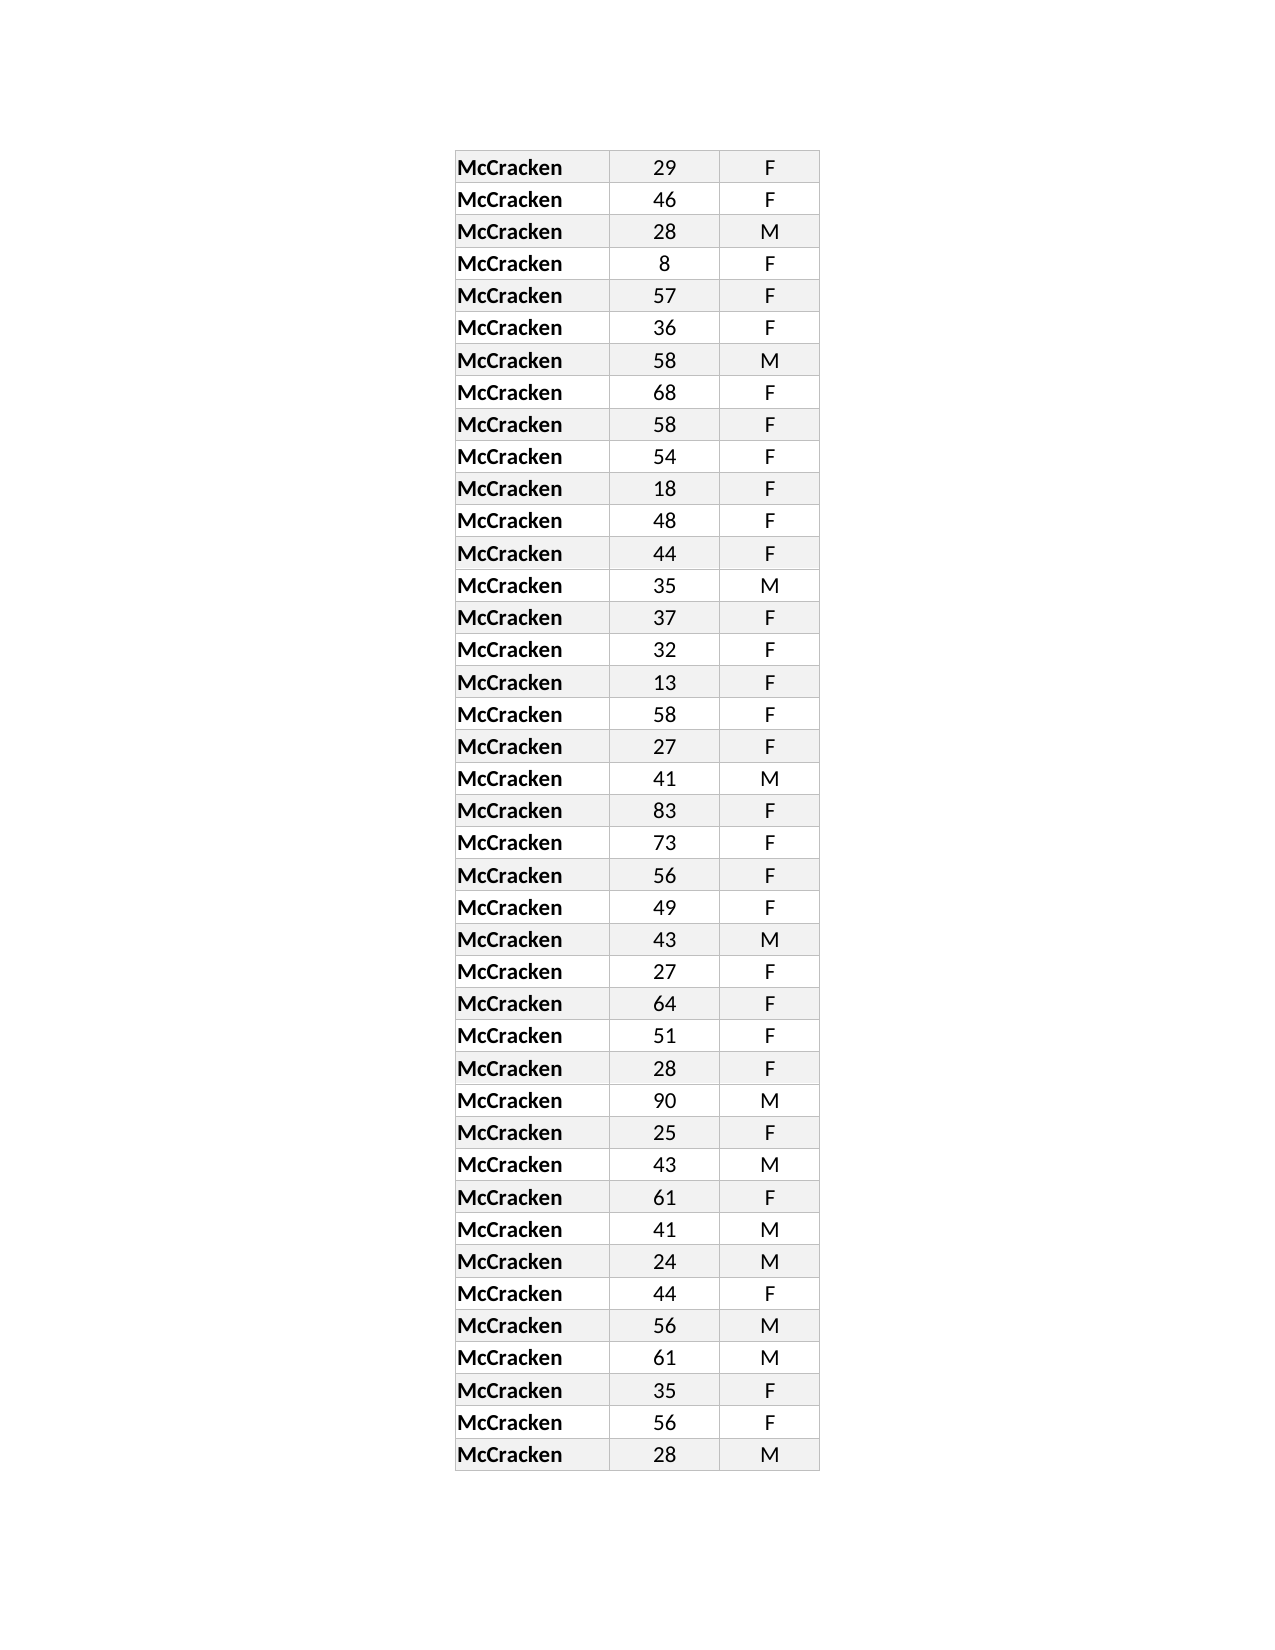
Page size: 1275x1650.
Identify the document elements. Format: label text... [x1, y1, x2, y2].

table_cell McCracken [456, 1181, 609, 1212]
table_cell 56 [610, 1310, 719, 1341]
table_cell 64 [610, 988, 719, 1019]
table_cell 35 [610, 1374, 719, 1405]
table_cell F [720, 1181, 819, 1212]
table_cell F [720, 280, 819, 311]
table_cell McCracken [456, 1020, 609, 1051]
table_cell F [720, 666, 819, 697]
table_cell F [720, 1374, 819, 1405]
table_cell F [720, 602, 819, 633]
table_cell McCracken [456, 505, 609, 536]
table_cell 35 [610, 570, 719, 601]
table_cell F [720, 1020, 819, 1051]
table_cell McCracken [456, 1085, 609, 1116]
table_cell F [720, 505, 819, 536]
table_cell McCracken [456, 602, 609, 633]
table_cell McCracken [456, 570, 609, 601]
table_cell F [720, 956, 819, 987]
table_cell McCracken [456, 537, 609, 568]
table_cell F [720, 827, 819, 858]
table_cell McCracken [456, 1439, 609, 1470]
table_cell F [720, 859, 819, 890]
table_cell 44 [610, 537, 719, 568]
table_cell F [720, 1406, 819, 1437]
table_cell M [720, 924, 819, 955]
table_cell F [720, 537, 819, 568]
table_cell McCracken [456, 698, 609, 729]
table_cell 57 [610, 280, 719, 311]
table_cell M [720, 1439, 819, 1470]
table_cell 28 [610, 1052, 719, 1083]
table_cell F [720, 795, 819, 826]
table_cell McCracken [456, 1052, 609, 1083]
table_cell F [720, 376, 819, 407]
table_cell McCracken [456, 827, 609, 858]
table_cell 61 [610, 1342, 719, 1373]
table_cell M [720, 1342, 819, 1373]
table_cell M [720, 344, 819, 375]
table_cell F [720, 409, 819, 440]
table_cell 24 [610, 1245, 719, 1277]
table_cell 58 [610, 698, 719, 729]
table_cell M [720, 1245, 819, 1277]
table_cell McCracken [456, 634, 609, 665]
table_cell 51 [610, 1020, 719, 1051]
table_cell McCracken [456, 280, 609, 311]
table_cell 48 [610, 505, 719, 536]
table_cell 56 [610, 859, 719, 890]
table_cell 54 [610, 441, 719, 472]
table_cell McCracken [456, 1213, 609, 1244]
table_cell McCracken [456, 312, 609, 343]
table_cell M [720, 570, 819, 601]
table_cell McCracken [456, 956, 609, 987]
table_cell McCracken [456, 376, 609, 407]
table_cell McCracken [456, 1245, 609, 1277]
table_cell F [720, 441, 819, 472]
table_cell 43 [610, 1149, 719, 1180]
table_cell McCracken [456, 859, 609, 890]
table_cell 83 [610, 795, 719, 826]
table_cell F [720, 891, 819, 922]
table_cell 18 [610, 473, 719, 504]
table_cell 41 [610, 763, 719, 794]
table_cell 25 [610, 1117, 719, 1148]
table_cell F [720, 698, 819, 729]
table_cell F [720, 312, 819, 343]
table_cell 73 [610, 827, 719, 858]
table_cell F [720, 634, 819, 665]
table_cell 41 [610, 1213, 719, 1244]
table_cell F [720, 1052, 819, 1083]
table_cell M [720, 1213, 819, 1244]
table_cell McCracken [456, 183, 609, 214]
table_cell McCracken [456, 763, 609, 794]
table_cell F [720, 473, 819, 504]
table_cell McCracken [456, 409, 609, 440]
table_cell McCracken [456, 151, 609, 182]
table_cell 58 [610, 344, 719, 375]
table_cell 56 [610, 1406, 719, 1437]
table_cell 49 [610, 891, 719, 922]
table_cell M [720, 215, 819, 247]
table_cell McCracken [456, 473, 609, 504]
table_cell 8 [610, 248, 719, 279]
table_cell McCracken [456, 1374, 609, 1405]
table_cell 43 [610, 924, 719, 955]
table_cell McCracken [456, 1149, 609, 1180]
table_cell 29 [610, 151, 719, 182]
table_cell McCracken [456, 666, 609, 697]
table_cell McCracken [456, 248, 609, 279]
table_cell McCracken [456, 795, 609, 826]
table_cell McCracken [456, 1310, 609, 1341]
table_cell M [720, 763, 819, 794]
table_cell M [720, 1085, 819, 1116]
table_cell McCracken [456, 344, 609, 375]
table_cell 68 [610, 376, 719, 407]
table_cell 46 [610, 183, 719, 214]
table_cell McCracken [456, 1278, 609, 1309]
table_cell F [720, 1117, 819, 1148]
table_cell 90 [610, 1085, 719, 1116]
table_cell 37 [610, 602, 719, 633]
table_cell 28 [610, 1439, 719, 1470]
table_cell F [720, 1278, 819, 1309]
table_cell 58 [610, 409, 719, 440]
table_cell 36 [610, 312, 719, 343]
table_cell McCracken [456, 1342, 609, 1373]
table_cell 27 [610, 956, 719, 987]
table_cell 32 [610, 634, 719, 665]
table_cell F [720, 183, 819, 214]
table_cell F [720, 988, 819, 1019]
table_cell F [720, 248, 819, 279]
table_cell 27 [610, 730, 719, 762]
table_cell 13 [610, 666, 719, 697]
table_cell 61 [610, 1181, 719, 1212]
table_cell M [720, 1310, 819, 1341]
table_cell McCracken [456, 1117, 609, 1148]
table_cell McCracken [456, 215, 609, 247]
table_cell McCracken [456, 1406, 609, 1437]
table_cell McCracken [456, 891, 609, 922]
table_cell McCracken [456, 988, 609, 1019]
table_cell 44 [610, 1278, 719, 1309]
table_cell McCracken [456, 441, 609, 472]
table_cell McCracken [456, 924, 609, 955]
table_cell M [720, 1149, 819, 1180]
table_cell F [720, 730, 819, 762]
table_cell 28 [610, 215, 719, 247]
table_cell McCracken [456, 730, 609, 762]
table_cell F [720, 151, 819, 182]
